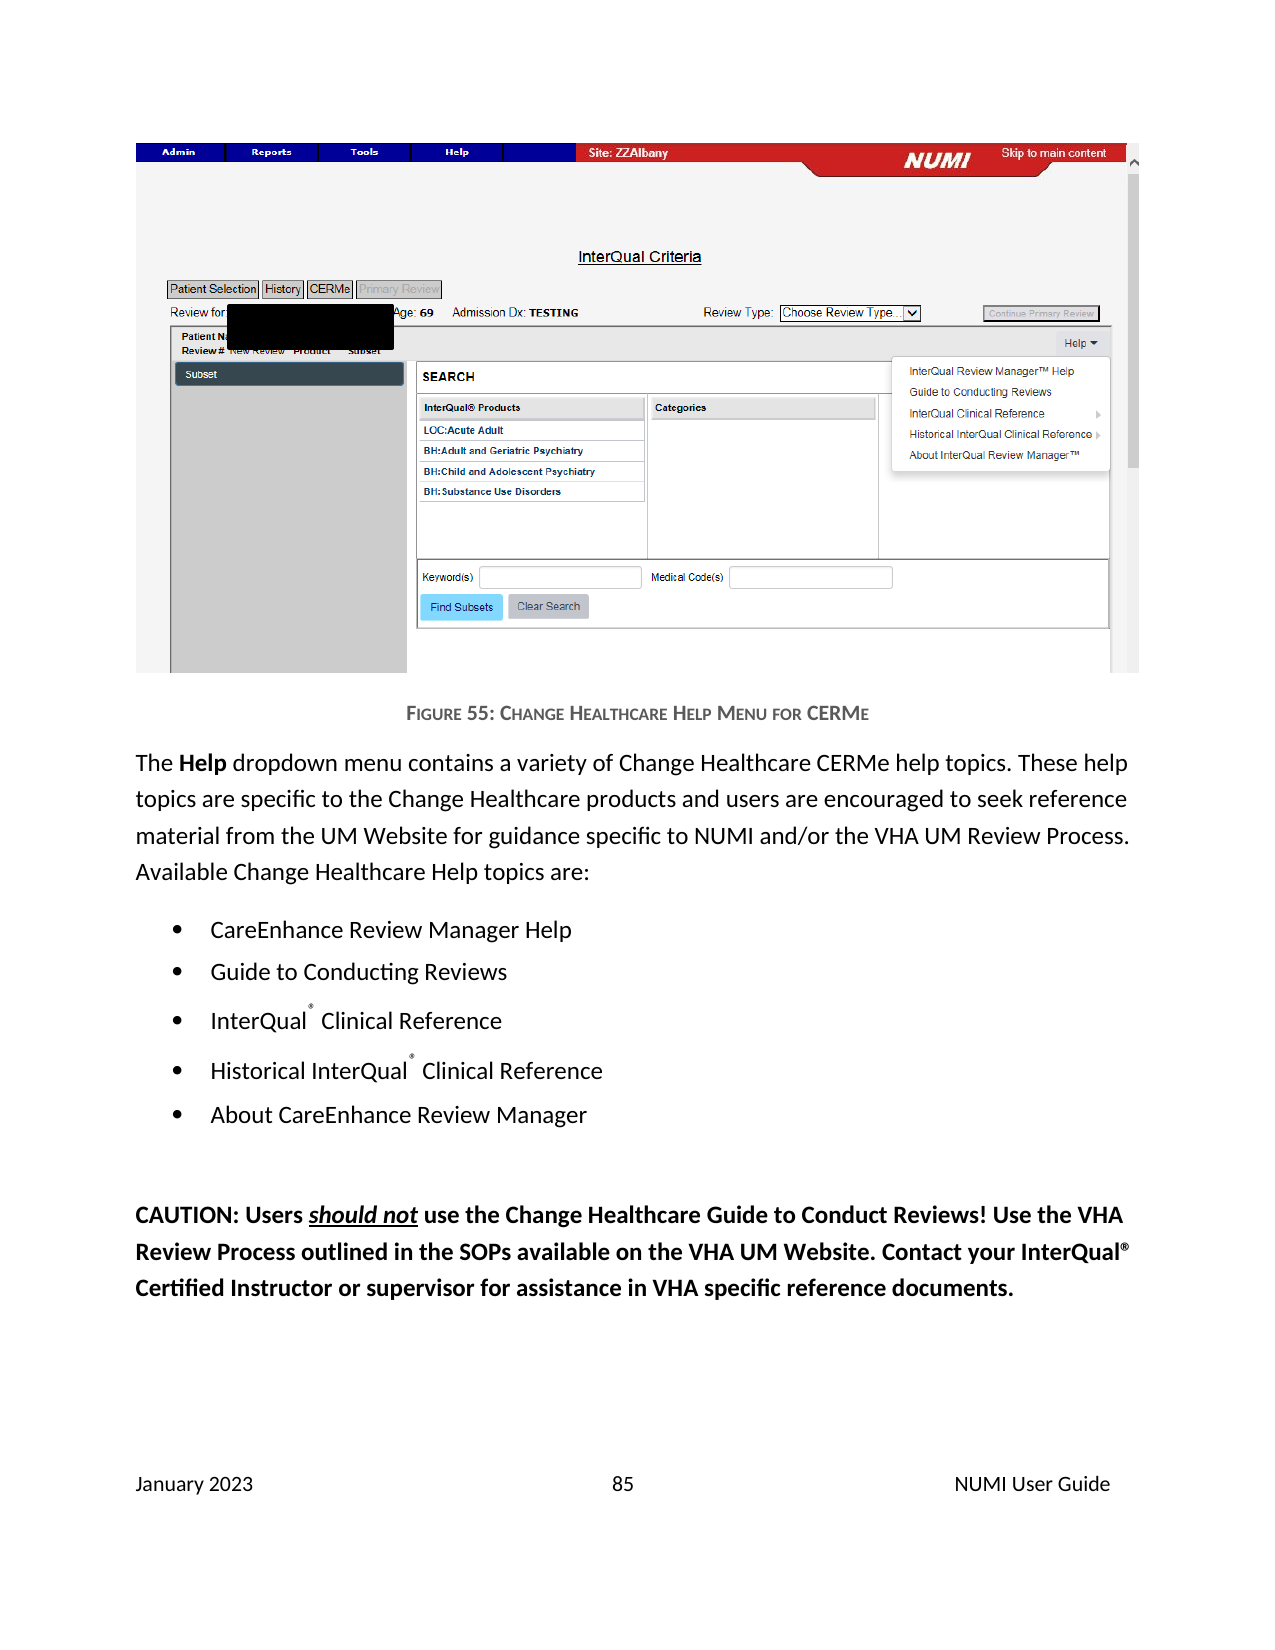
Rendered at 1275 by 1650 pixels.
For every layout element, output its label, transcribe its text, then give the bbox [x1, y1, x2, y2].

picture [136, 143, 1139, 673]
text Figure 55: Change Healthcare Help Menu for CERMe [135, 699, 1139, 726]
text CAUTION: Users should not use the Change Healthcare Guide to Conduct Reviews! Use the VHA Review Process outlined in the SOPs available on the VHA UM Website. Contact your InterQual® Certified Instructor or supervisor for assistance in VHA specific reference documents. [135, 1199, 1139, 1303]
list CareEnhance Review Manager Help [173, 914, 1139, 944]
list Historical InterQual® Clinical Reference [173, 1049, 1139, 1086]
list Guide to Conducting Reviews [173, 957, 1139, 987]
list About CareEnhance Review Manager [173, 1099, 1139, 1129]
list InterQual® Clinical Reference [173, 999, 1139, 1036]
text The Help dropdown menu contains a variety of Change Healthcare CERMe help topics. These help topics are specific to the Change Healthcare products and users are encouraged to seek reference material from the UM Website for guidance specific to NUMI and/or the VHA UM Review Process. Available Change Healthcare Help topics are: [135, 747, 1139, 887]
